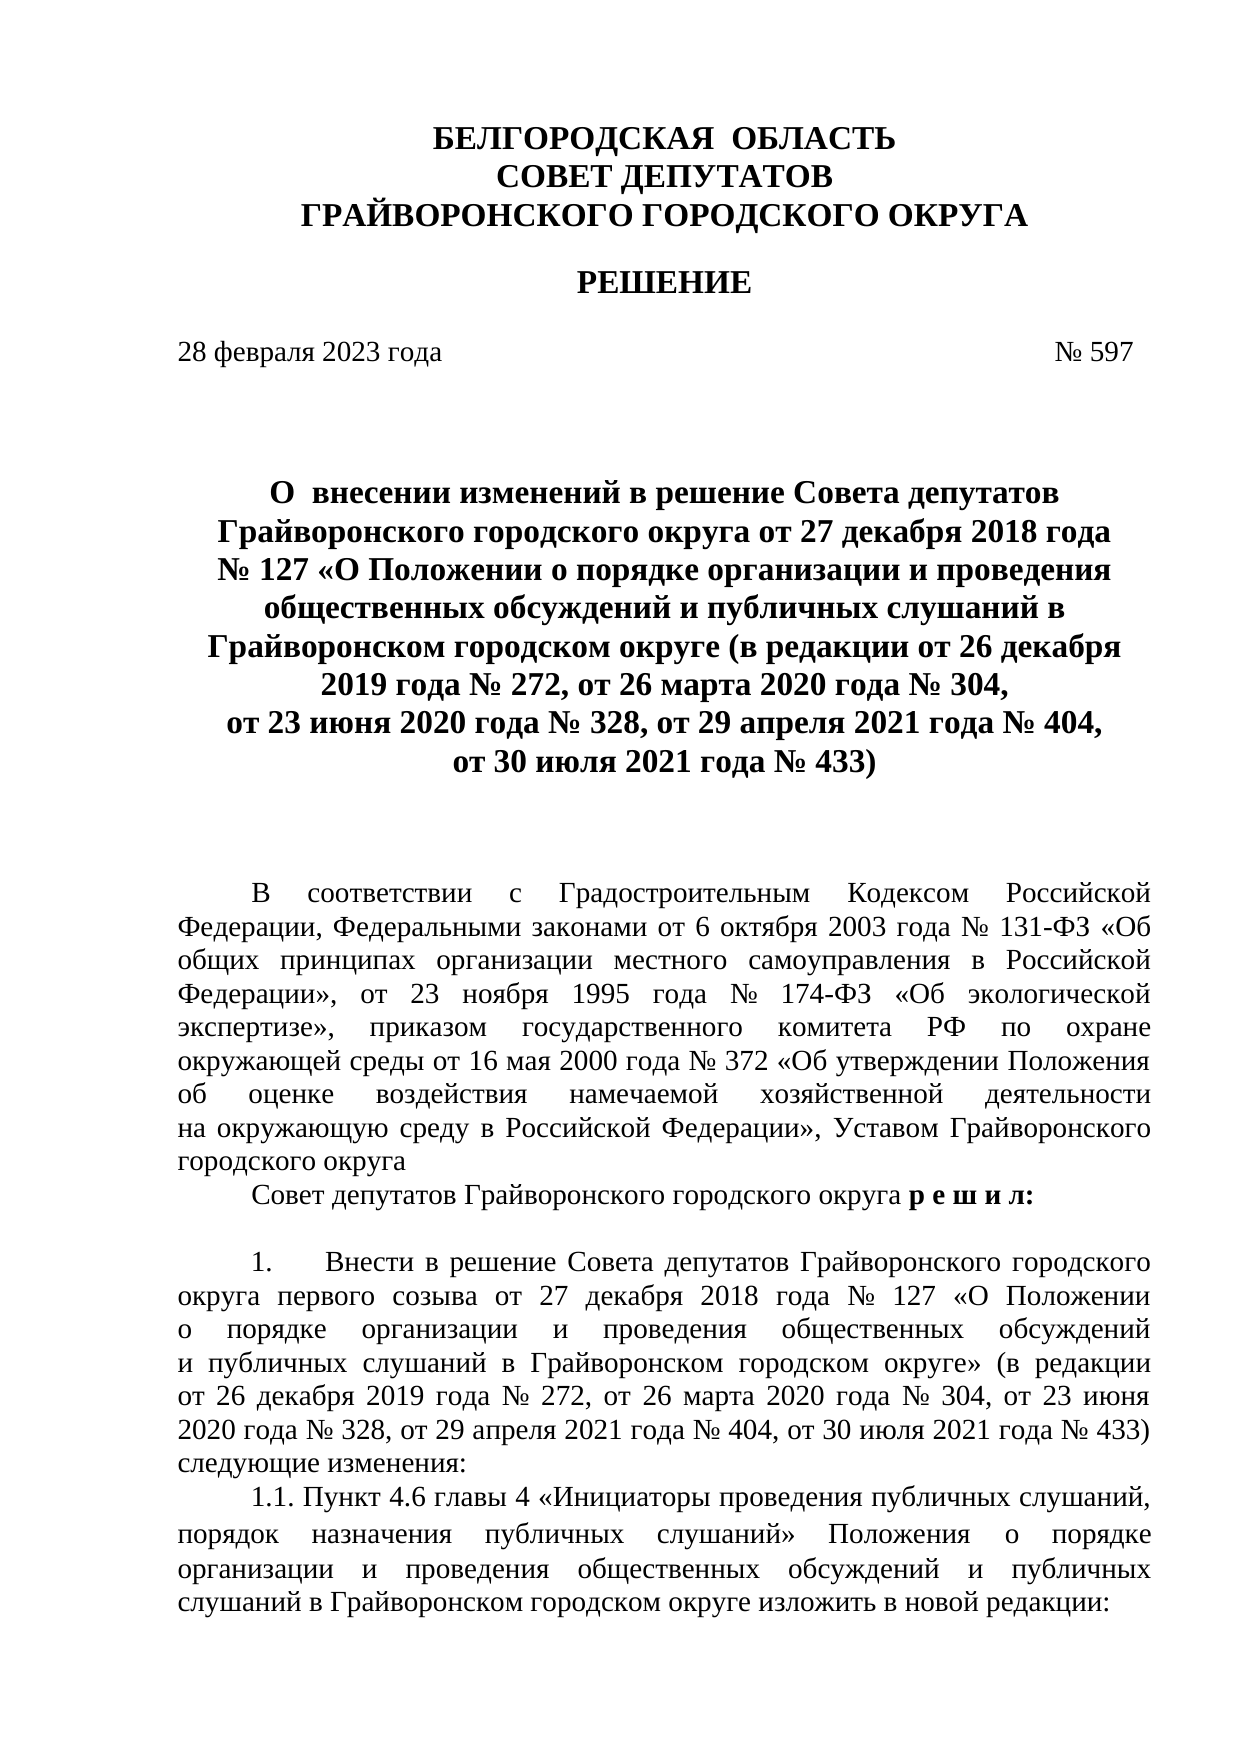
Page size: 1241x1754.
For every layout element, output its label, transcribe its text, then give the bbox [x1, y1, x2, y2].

text № 127 «О Положении о порядке организации и проведения общественных обсуждений и публичных слушаний в Грайворонском городском округе (в редакции от 26 декабря 2019 года № 272, от 26 марта 2020 года № 304, [177, 549, 1152, 703]
list Внести в решение Совета депутатов Грайворонского городского округа первого созыва от 27 декабря 2018 года № 127 «О Положении о порядке организации и проведения общественных обсуждений и публичных слушаний в Грайворонском городском округе» (в редакции от 26 декабря 2019 года № 272, от 26 марта 2020 года № 304, от 23 июня 2020 года № 328, от 29 апреля 2021 года № 404, от 30 июля 2021 года № 433) следующие изменения: [177, 1244, 1152, 1479]
text от 23 июня 2020 года № 328, от 29 апреля 2021 года № 404, [177, 703, 1152, 741]
text 1.1. Пункт 4.6 главы 4 «Инициаторы проведения публичных слушаний, порядок назначения публичных слушаний» Положения о порядке организации и проведения общественных обсуждений и публичных слушаний в Грайворонском городском округе изложить в новой редакции: [177, 1479, 1152, 1618]
text О внесении изменений в решение Совета депутатов Грайворонского городского округа от 27 декабря 2018 года [177, 473, 1152, 549]
text В соответствии с Градостроительным Кодексом Российской Федерации, Федеральными законами от 6 октября 2003 года № 131-ФЗ «Об общих принципах организации местного самоуправления в Российской Федерации», от 23 ноября 1995 года № 174-ФЗ «Об экологической экспертизе», приказом государственного комитета РФ по охране окружающей среды от 16 мая 2000 года № 372 «Об утверждении Положения об оценке воздействия намечаемой хозяйственной деятельности на окружающую среду в Российской Федерации», Уставом Грайворонского городского округа [177, 875, 1152, 1177]
text 28 февраля 2023 года № 597 [177, 334, 1152, 367]
text БЕЛГОРОДСКАЯ ОБЛАСТЬ [177, 118, 1152, 156]
text от 30 июля 2021 года № 433) [177, 741, 1152, 779]
text ГРАЙВОРОНСКОГО ГОРОДСКОГО ОКРУГА [177, 195, 1152, 233]
text СОВЕТ ДЕПУТАТОВ [177, 156, 1152, 195]
text Совет депутатов Грайворонского городского округа р е ш и л: [177, 1177, 1152, 1211]
text РЕШЕНИЕ [177, 262, 1152, 300]
